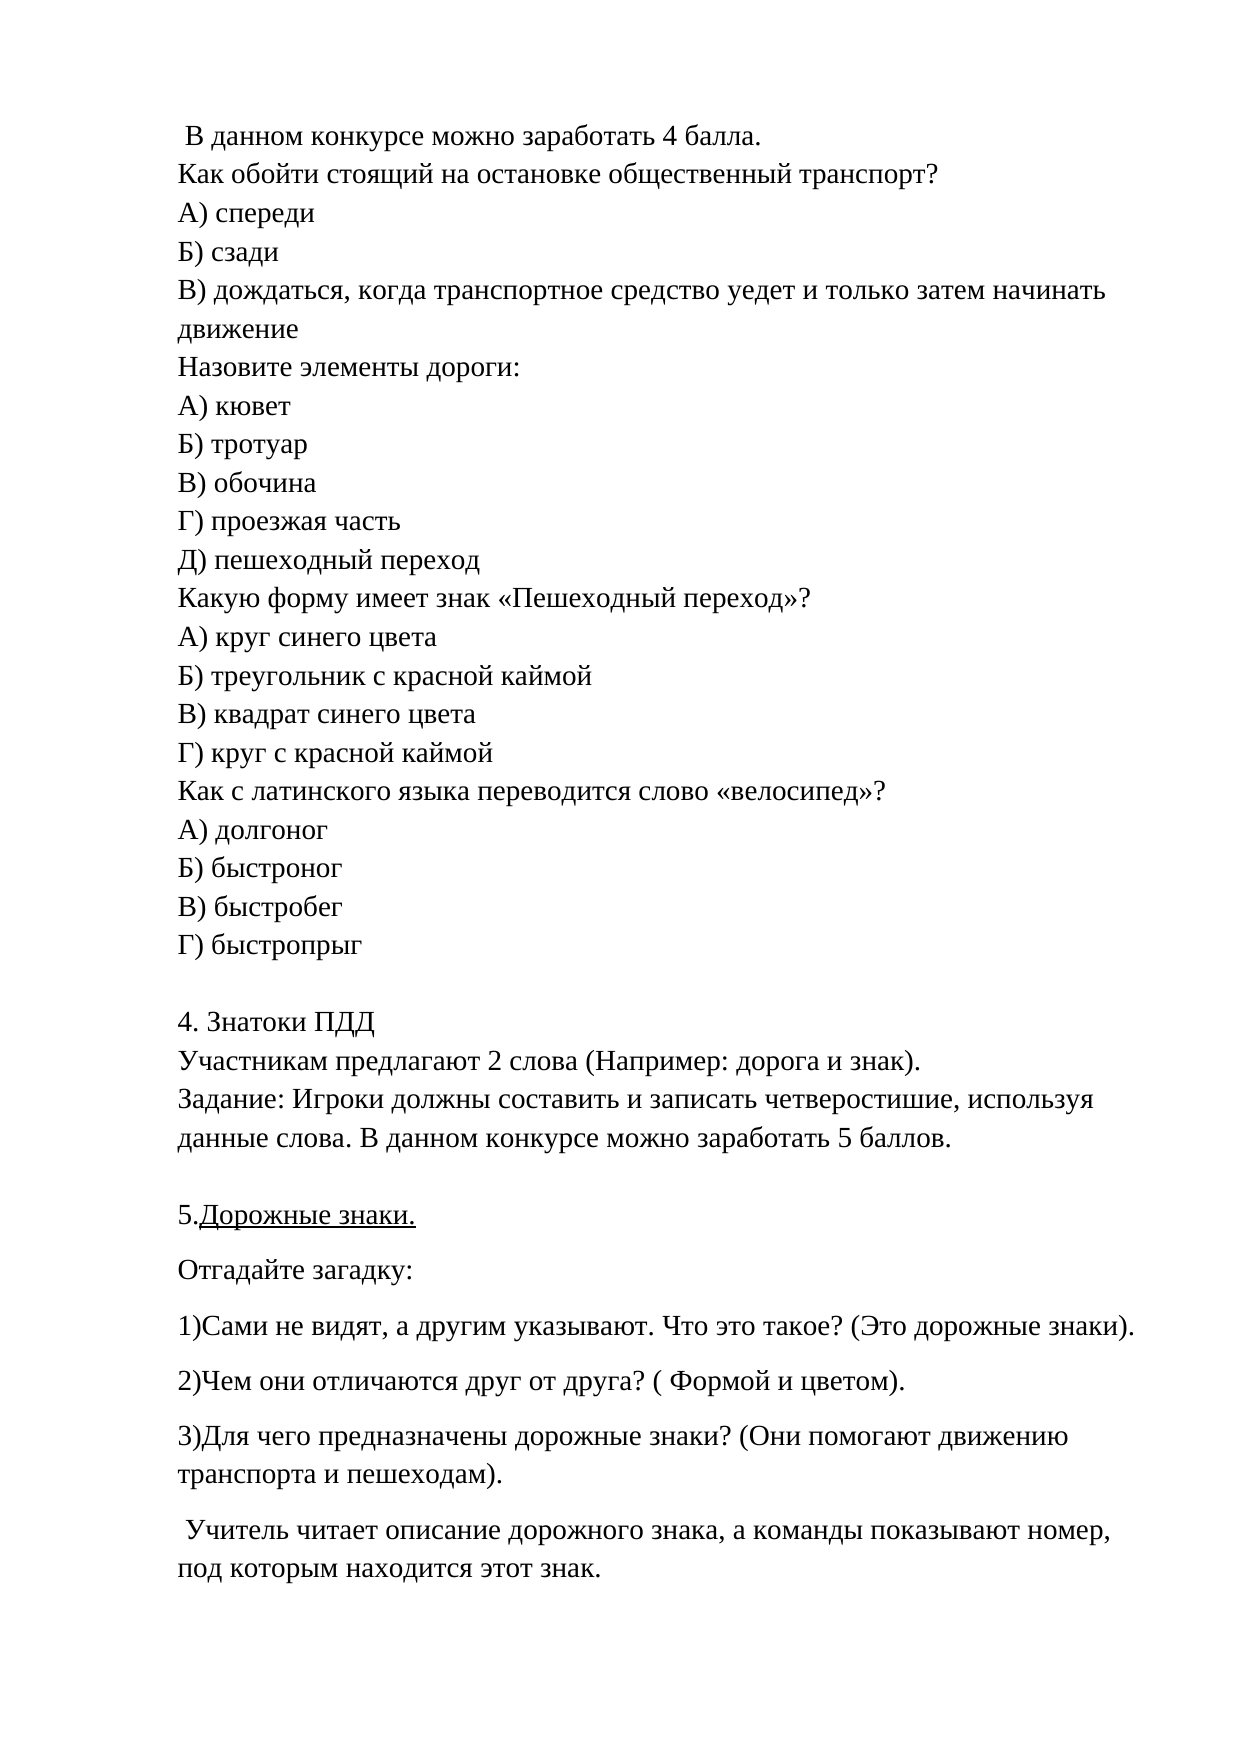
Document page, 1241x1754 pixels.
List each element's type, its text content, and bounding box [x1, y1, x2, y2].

text 2)Чем они отличаются друг от друга? ( Формой и цветом). [177, 1363, 1152, 1396]
text 1)Сами не видят, а другим указывают. Что это такое? (Это дорожные знаки). [177, 1308, 1152, 1341]
text В данном конкурсе можно заработать 4 балла. Как обойти стоящий на остановке общественный транспорт? А) спереди Б) сзади В) дождаться, когда транспортное средство уедет и только затем начинать движение Назовите элементы дороги: А) кювет Б) тротуар В) обочина Г) проезжая часть Д) пешеходный переход Какую форму имеет знак «Пешеходный переход»? А) круг синего цвета Б) треугольник с красной каймой В) квадрат синего цвета Г) круг с красной каймой Как с латинского языка переводится слово «велосипед»? А) долгоног Б) быстроног В) быстробег Г) быстропрыг 4. Знатоки ПДД Участникам предлагают 2 слова (Например: дорога и знак). Задание: Игроки должны составить и записать четверостишие, используя данные слова. В данном конкурсе можно заработать 5 баллов. 5.Дорожные знаки. [177, 118, 1152, 1231]
text Учитель читает описание дорожного знака, а команды показывают номер, под которым находится этот знак. [177, 1512, 1152, 1584]
text Отгадайте загадку: [177, 1252, 1152, 1286]
text 3)Для чего предназначены дорожные знаки? (Они помогают движению транспорта и пешеходам). [177, 1418, 1152, 1490]
